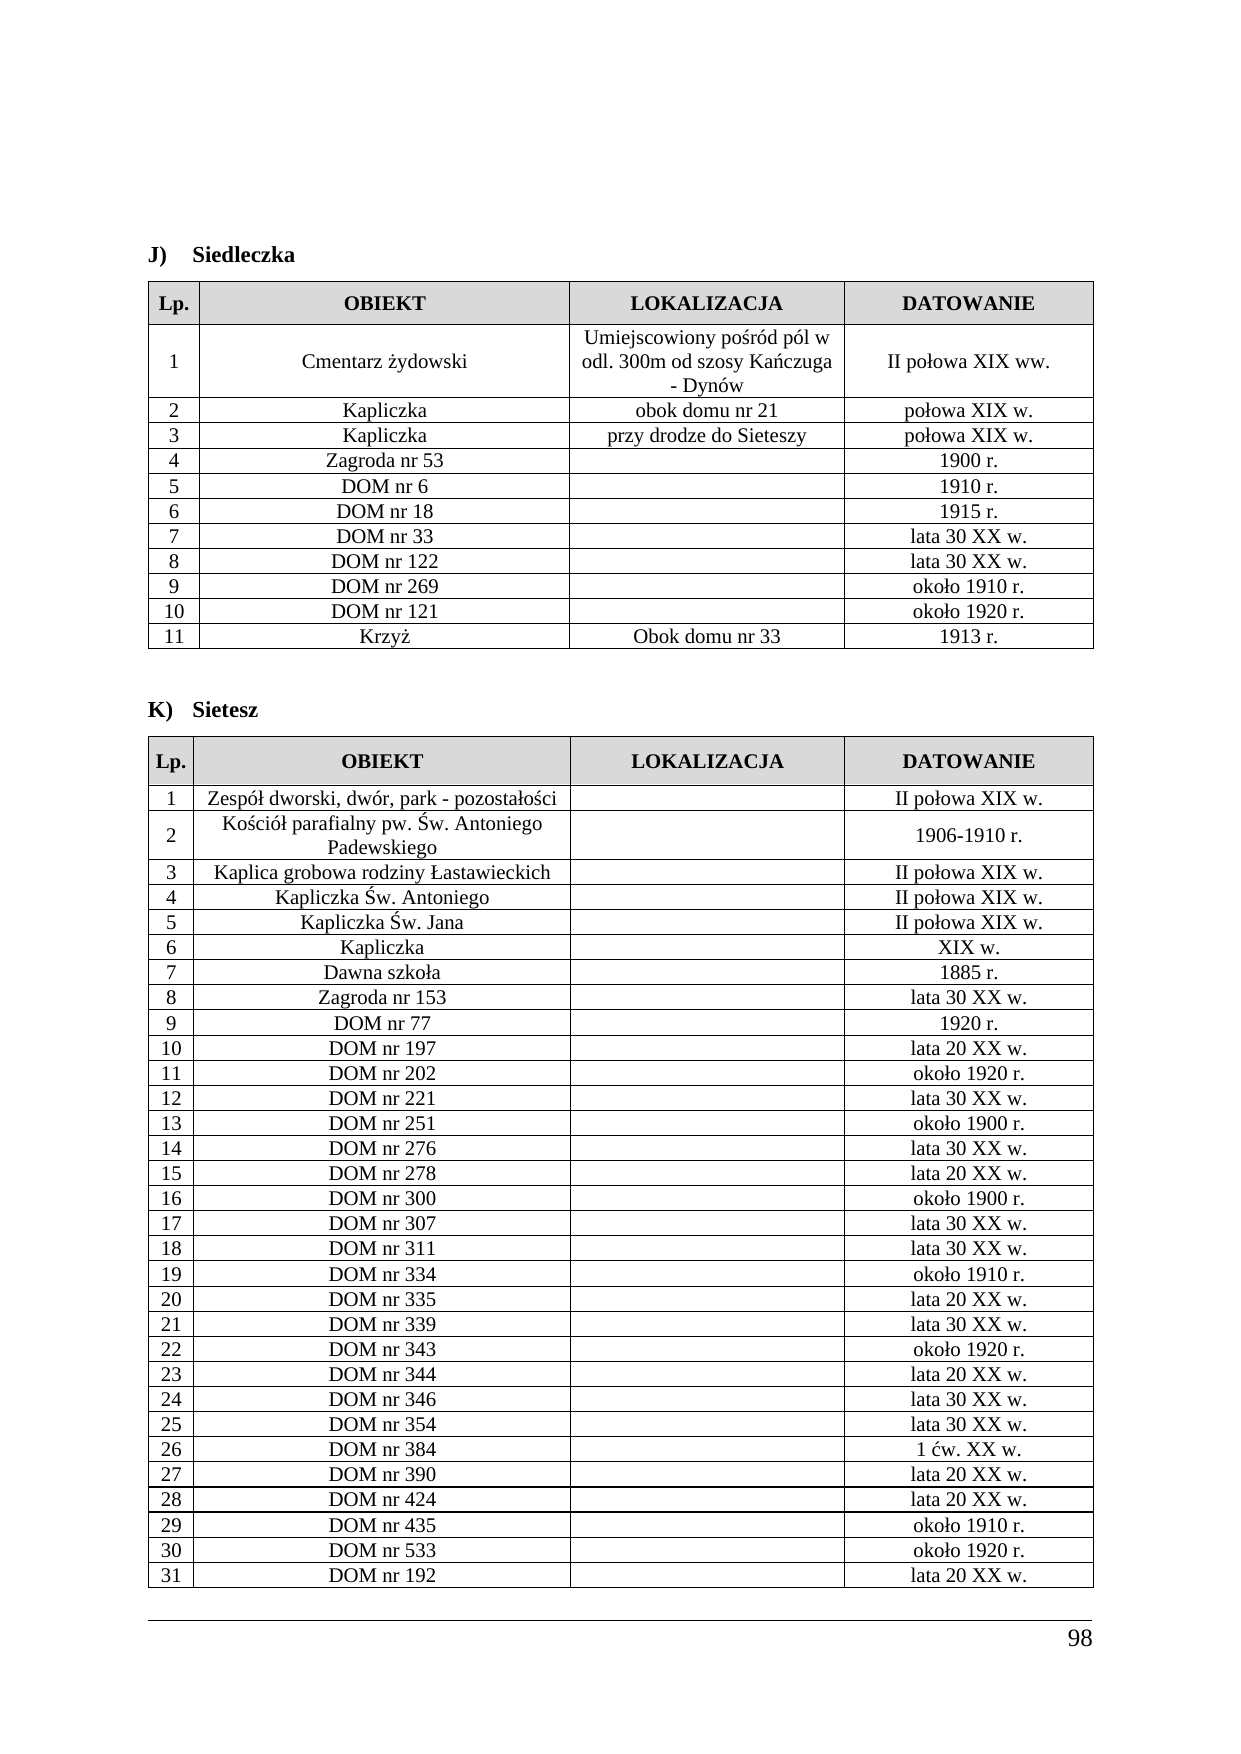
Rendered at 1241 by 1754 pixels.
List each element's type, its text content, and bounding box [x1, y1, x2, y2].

table_cell 1910 r. [845, 474, 1093, 498]
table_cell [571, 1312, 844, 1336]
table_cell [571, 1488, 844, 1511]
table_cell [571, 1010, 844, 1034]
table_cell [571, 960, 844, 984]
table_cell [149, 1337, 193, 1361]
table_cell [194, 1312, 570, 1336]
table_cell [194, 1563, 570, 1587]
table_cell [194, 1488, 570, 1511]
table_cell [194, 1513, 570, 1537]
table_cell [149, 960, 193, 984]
table_cell połowa XIX w. [845, 423, 1093, 447]
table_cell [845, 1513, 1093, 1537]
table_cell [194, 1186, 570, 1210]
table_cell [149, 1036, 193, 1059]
table_cell lata 30 XX w. [845, 549, 1093, 573]
table_cell 2 [149, 398, 199, 422]
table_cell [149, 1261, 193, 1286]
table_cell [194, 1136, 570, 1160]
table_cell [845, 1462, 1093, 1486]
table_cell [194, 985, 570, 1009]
table_cell [570, 599, 844, 623]
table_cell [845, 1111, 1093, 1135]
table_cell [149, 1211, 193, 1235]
table_cell Zespół dworski, dwór, park - pozostałości [194, 786, 570, 809]
table_cell Kaplica grobowa rodziny Łastawieckich [194, 860, 570, 884]
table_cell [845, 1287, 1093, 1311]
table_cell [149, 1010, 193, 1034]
table_cell 8 [149, 549, 199, 573]
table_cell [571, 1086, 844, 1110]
table_cell [571, 786, 844, 809]
table_cell 1915 r. [845, 499, 1093, 523]
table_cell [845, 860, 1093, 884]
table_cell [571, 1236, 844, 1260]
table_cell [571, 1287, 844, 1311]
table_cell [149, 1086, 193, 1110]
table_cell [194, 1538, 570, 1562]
table_cell 1913 r. [845, 624, 1093, 648]
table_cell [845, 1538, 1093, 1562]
table_cell 7 [149, 524, 199, 548]
table_cell 1 [149, 325, 199, 397]
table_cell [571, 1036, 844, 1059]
table_cell połowa XIX w. [845, 398, 1093, 422]
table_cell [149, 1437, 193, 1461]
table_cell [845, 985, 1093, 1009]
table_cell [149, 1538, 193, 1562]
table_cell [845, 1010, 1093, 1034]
table_cell DOM nr 18 [200, 499, 569, 523]
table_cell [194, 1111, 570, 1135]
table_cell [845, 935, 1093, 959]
table_cell 3 [149, 423, 199, 447]
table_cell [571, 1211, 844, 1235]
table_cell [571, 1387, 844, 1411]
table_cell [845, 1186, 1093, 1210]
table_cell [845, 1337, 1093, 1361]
table_cell [570, 524, 844, 548]
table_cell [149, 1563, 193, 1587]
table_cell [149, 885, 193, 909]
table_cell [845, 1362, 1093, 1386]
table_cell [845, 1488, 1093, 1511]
table_cell Krzyż [200, 624, 569, 648]
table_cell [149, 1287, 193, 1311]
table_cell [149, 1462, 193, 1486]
table_header OBIEKT [194, 737, 570, 784]
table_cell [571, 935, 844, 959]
table_cell obok domu nr 21 [570, 398, 844, 422]
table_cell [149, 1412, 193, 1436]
table_header LOKALIZACJA [570, 282, 844, 324]
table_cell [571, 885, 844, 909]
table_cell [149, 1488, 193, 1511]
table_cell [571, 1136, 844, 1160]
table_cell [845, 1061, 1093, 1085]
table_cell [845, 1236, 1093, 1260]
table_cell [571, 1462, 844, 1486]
table_header DATOWANIE [845, 737, 1093, 784]
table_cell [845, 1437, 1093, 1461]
table_cell [570, 449, 844, 472]
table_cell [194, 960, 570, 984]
table_cell około 1920 r. [845, 599, 1093, 623]
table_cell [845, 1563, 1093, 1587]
table_cell DOM nr 269 [200, 574, 569, 598]
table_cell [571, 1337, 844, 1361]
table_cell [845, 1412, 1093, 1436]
table_cell DOM nr 6 [200, 474, 569, 498]
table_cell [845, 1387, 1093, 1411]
table_cell [571, 811, 844, 859]
table_cell 3 [149, 860, 193, 884]
table_cell 10 [149, 599, 199, 623]
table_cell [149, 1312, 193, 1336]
table_cell [570, 574, 844, 598]
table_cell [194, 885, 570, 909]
table_header LOKALIZACJA [571, 737, 844, 784]
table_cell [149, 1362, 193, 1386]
table_cell Obok domu nr 33 [570, 624, 844, 648]
table_cell lata 30 XX w. [845, 524, 1093, 548]
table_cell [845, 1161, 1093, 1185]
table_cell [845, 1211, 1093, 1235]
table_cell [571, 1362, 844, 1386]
table_cell [570, 474, 844, 498]
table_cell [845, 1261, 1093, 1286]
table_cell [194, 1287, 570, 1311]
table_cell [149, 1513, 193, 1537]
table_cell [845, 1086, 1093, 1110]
table_cell przy drodze do Sieteszy [570, 423, 844, 447]
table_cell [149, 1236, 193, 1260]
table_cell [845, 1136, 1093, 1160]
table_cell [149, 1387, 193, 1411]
table_cell 1 [149, 786, 193, 809]
table_cell 1906-1910 r. [845, 811, 1093, 859]
table_cell 2 [149, 811, 193, 859]
table_cell II połowa XIX ww. [845, 325, 1093, 397]
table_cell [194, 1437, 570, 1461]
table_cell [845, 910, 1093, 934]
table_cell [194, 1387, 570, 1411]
list Siedleczka [148, 241, 1092, 268]
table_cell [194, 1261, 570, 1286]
table_cell 6 [149, 499, 199, 523]
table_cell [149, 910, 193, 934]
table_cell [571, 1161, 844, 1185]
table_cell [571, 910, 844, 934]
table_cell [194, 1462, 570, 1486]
list Sietesz [148, 696, 1092, 722]
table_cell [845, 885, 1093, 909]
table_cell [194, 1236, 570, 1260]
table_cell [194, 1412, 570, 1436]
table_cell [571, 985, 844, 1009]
table_cell Kościół parafialny pw. Św. Antoniego Padewskiego [194, 811, 570, 859]
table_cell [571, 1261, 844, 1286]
table_cell Kapliczka [200, 398, 569, 422]
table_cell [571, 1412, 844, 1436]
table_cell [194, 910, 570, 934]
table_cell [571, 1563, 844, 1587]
table_cell DOM nr 121 [200, 599, 569, 623]
table_cell [570, 549, 844, 573]
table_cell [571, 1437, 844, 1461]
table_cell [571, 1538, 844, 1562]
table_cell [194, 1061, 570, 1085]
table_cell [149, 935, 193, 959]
table_cell 4 [149, 449, 199, 472]
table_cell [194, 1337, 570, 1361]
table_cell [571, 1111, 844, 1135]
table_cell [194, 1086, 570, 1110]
table_cell 5 [149, 474, 199, 498]
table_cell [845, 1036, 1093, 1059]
table_cell Umiejscowiony pośród pól w odl. 300m od szosy Kańczuga - Dynów [570, 325, 844, 397]
table_header Lp. [149, 282, 199, 324]
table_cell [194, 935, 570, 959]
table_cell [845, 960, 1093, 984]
table_cell około 1910 r. [845, 574, 1093, 598]
table_cell DOM nr 122 [200, 549, 569, 573]
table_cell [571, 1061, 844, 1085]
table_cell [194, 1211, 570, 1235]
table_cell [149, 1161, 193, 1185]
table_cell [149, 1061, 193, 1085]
table_cell 9 [149, 574, 199, 598]
table_header OBIEKT [200, 282, 569, 324]
table_cell [570, 499, 844, 523]
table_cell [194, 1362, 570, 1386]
table_cell II połowa XIX w. [845, 786, 1093, 809]
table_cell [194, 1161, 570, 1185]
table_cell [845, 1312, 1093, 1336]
table_cell Kapliczka [200, 423, 569, 447]
table_cell 11 [149, 624, 199, 648]
table_header DATOWANIE [845, 282, 1093, 324]
table_header Lp. [149, 737, 193, 784]
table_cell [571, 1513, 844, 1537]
table_cell Cmentarz żydowski [200, 325, 569, 397]
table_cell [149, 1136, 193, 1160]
table_cell [571, 860, 844, 884]
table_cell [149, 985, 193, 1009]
table_cell Zagroda nr 53 [200, 449, 569, 472]
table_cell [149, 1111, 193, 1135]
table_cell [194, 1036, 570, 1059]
table_cell DOM nr 33 [200, 524, 569, 548]
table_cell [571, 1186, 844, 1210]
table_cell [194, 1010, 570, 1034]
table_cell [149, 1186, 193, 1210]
table_cell 1900 r. [845, 449, 1093, 472]
